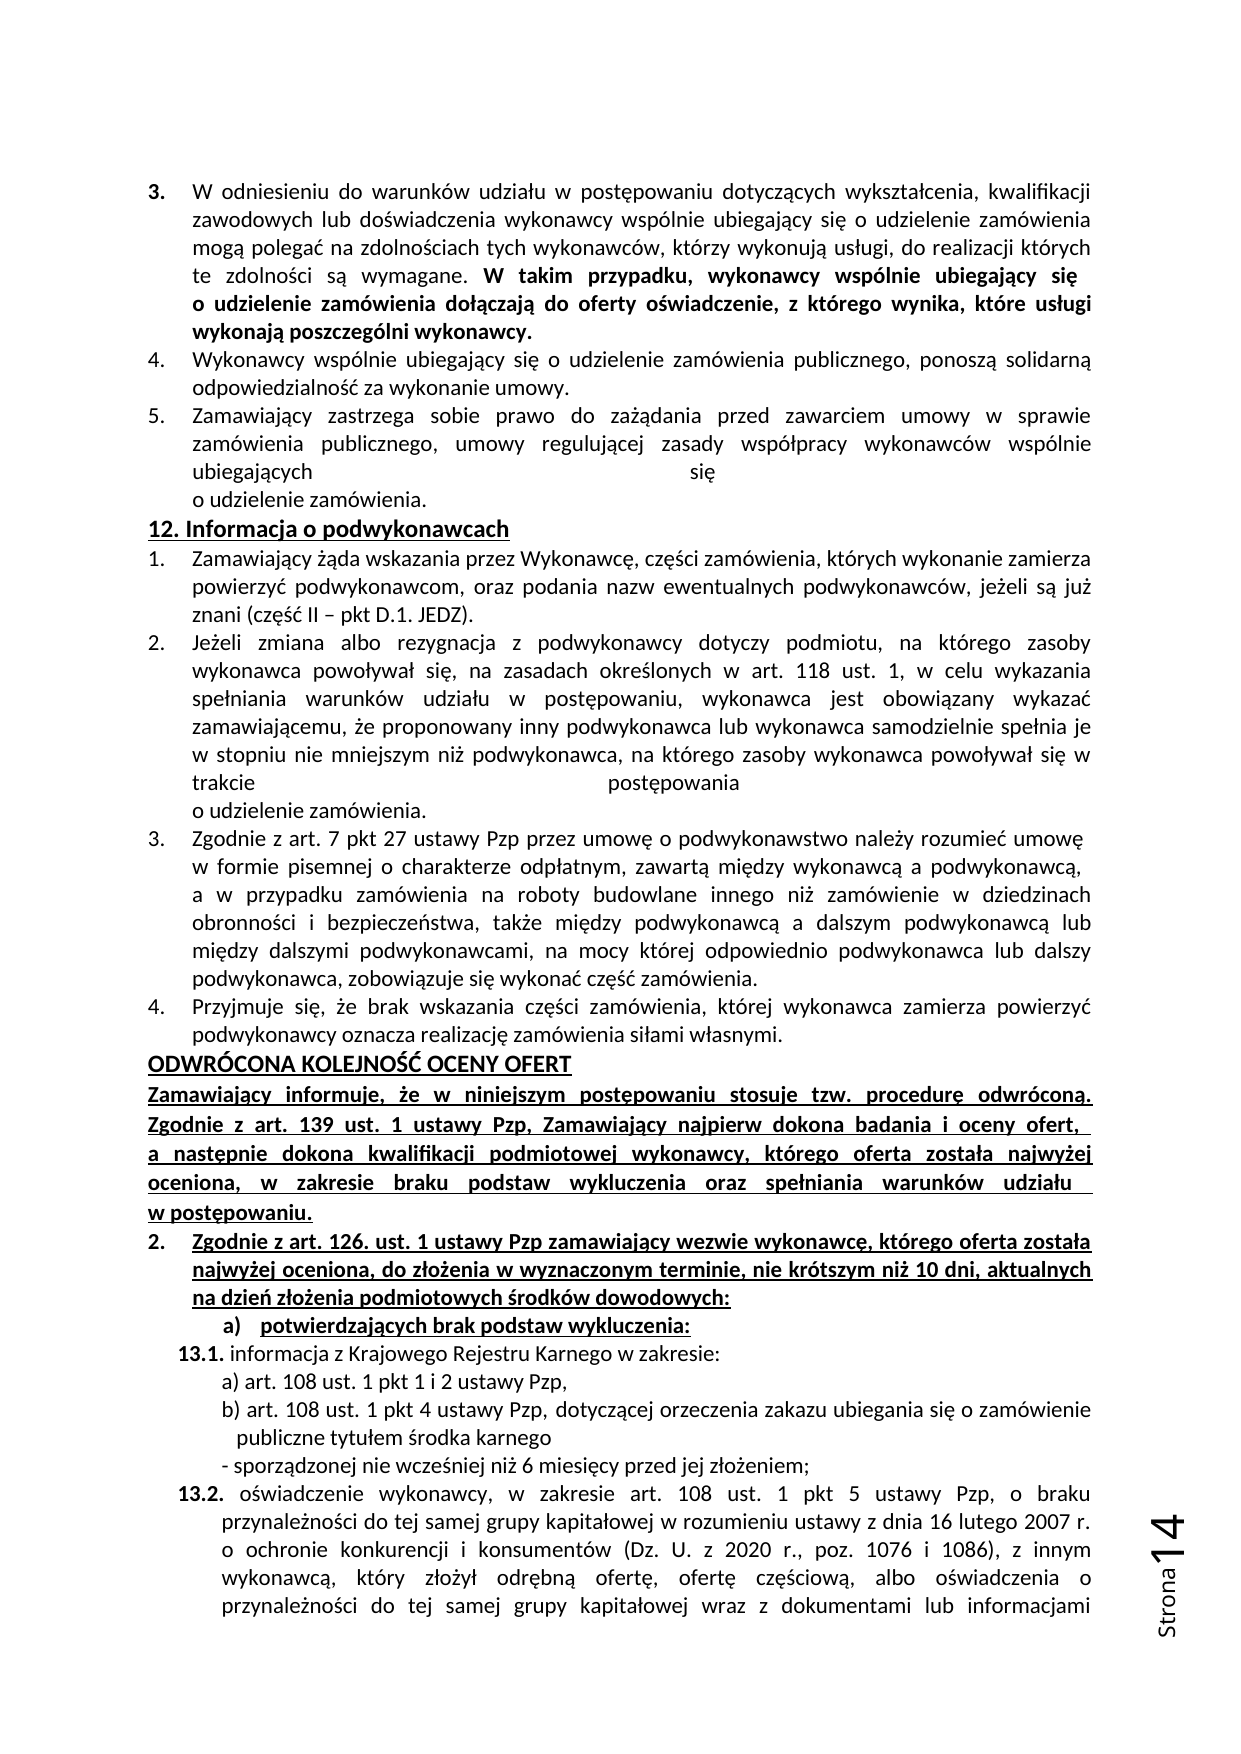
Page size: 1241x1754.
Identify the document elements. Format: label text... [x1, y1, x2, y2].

text 13.1. informacja z Krajowego Rejestru Karnego w zakresie: [148, 1339, 1093, 1367]
text ODWRÓCONA KOLEJNOŚĆ OCENY OFERT [148, 1048, 1093, 1079]
text Zamawiający informuje, że w niniejszym postępowaniu stosuje tzw. procedurę odwróconą. Zgodnie z art. 139 ust. 1 ustawy Pzp, Zamawiający najpierw dokona badania i oceny ofert, a następnie dokona kwalifikacji podmiotowej wykonawcy, którego oferta została najwyżej oceniona, w zakresie braku podstaw wykluczenia oraz spełniania warunków udziału w postępowaniu. [148, 1106, 1093, 1163]
text - sporządzonej nie wcześniej niż 6 miesięcy przed jej złożeniem; [148, 1451, 1093, 1479]
text 3. Zgodnie z art. 7 pkt 27 ustawy Pzp przez umowę o podwykonawstwo należy rozumieć umowę w formie pisemnej o charakterze odpłatnym, zawartą między wykonawcą a podwykonawcą, a w przypadku zamówienia na roboty budowlane innego niż zamówienie w dziedzinach obronności i bezpieczeństwa, także między podwykonawcą a dalszym podwykonawcą lub między dalszymi podwykonawcami, na mocy której odpowiednio podwykonawca lub dalszy podwykonawca, zobowiązuje się wykonać część zamówienia. [148, 824, 1093, 992]
text b) art. 108 ust. 1 pkt 4 ustawy Pzp, dotyczącej orzeczenia zakazu ubiegania się o zamówienie publiczne tytułem środka karnego [221, 1395, 1093, 1451]
text 2. Jeżeli zmiana albo rezygnacja z podwykonawcy dotyczy podmiotu, na którego zasoby wykonawca powoływał się, na zasadach określonych w art. 118 ust. 1, w celu wykazania spełniania warunków udziału w postępowaniu, wykonawca jest obowiązany wykazać zamawiającemu, że proponowany inny podwykonawca lub wykonawca samodzielnie spełnia je w stopniu nie mniejszym niż podwykonawca, na którego zasoby wykonawca powoływał się w trakcie postępowania o udzielenie zamówienia. [148, 628, 1093, 824]
list Zgodnie z art. 126. ust. 1 ustawy Pzp zamawiający wezwie wykonawcę, którego oferta została najwyżej oceniona, do złożenia w wyznaczonym terminie, nie krótszym niż 10 dni, aktualnych na dzień złożenia podmiotowych środków dowodowych: [148, 1227, 1093, 1311]
text Zamawiający informuje, że w niniejszym postępowaniu stosuje tzw. procedurę odwróconą. Zgodnie z art. 139 ust. 1 ustawy Pzp, Zamawiający najpierw dokona badania i oceny ofert, a następnie dokona kwalifikacji podmiotowej wykonawcy, którego oferta została najwyżej oceniona, w zakresie braku podstaw wykluczenia oraz spełniania warunków udziału w postępowaniu. [148, 1194, 1093, 1226]
list potwierdzających brak podstaw wykluczenia: [223, 1311, 1093, 1339]
text 1. Zamawiający żąda wskazania przez Wykonawcę, części zamówienia, których wykonanie zamierza powierzyć podwykonawcom, oraz podania nazw ewentualnych podwykonawców, jeżeli są już znani (część II – pkt D.1. JEDZ). [148, 544, 1093, 628]
list Wykonawcy wspólnie ubiegający się o udzielenie zamówienia publicznego, ponoszą solidarną odpowiedzialność za wykonanie umowy. [148, 345, 1093, 401]
text a) art. 108 ust. 1 pkt 1 i 2 ustawy Pzp, [148, 1367, 1093, 1395]
text Zamawiający informuje, że w niniejszym postępowaniu stosuje tzw. procedurę odwróconą. Zgodnie z art. 139 ust. 1 ustawy Pzp, Zamawiający najpierw dokona badania i oceny ofert, a następnie dokona kwalifikacji podmiotowej wykonawcy, którego oferta została najwyżej oceniona, w zakresie braku podstaw wykluczenia oraz spełniania warunków udziału w postępowaniu. [148, 1080, 1093, 1104]
text 4. Przyjmuje się, że brak wskazania części zamówienia, której wykonawca zamierza powierzyć podwykonawcy oznacza realizację zamówienia siłami własnymi. [148, 992, 1093, 1048]
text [177, 1479, 1093, 1619]
list W odniesieniu do warunków udziału w postępowaniu dotyczących wykształcenia, kwalifikacji zawodowych lub doświadczenia wykonawcy wspólnie ubiegający się o udzielenie zamówienia mogą polegać na zdolnościach tych wykonawców, którzy wykonują usługi, do realizacji których te zdolności są wymagane. W takim przypadku, wykonawcy wspólnie ubiegający się o udzielenie zamówienia dołączają do oferty oświadczenie, z którego wynika, które usługi wykonają poszczególni wykonawcy. [148, 177, 1093, 345]
text 12. Informacja o podwykonawcach [148, 513, 1093, 544]
list Zamawiający zastrzega sobie prawo do zażądania przed zawarciem umowy w sprawie zamówienia publicznego, umowy regulującej zasady współpracy wykonawców wspólnie ubiegających się o udzielenie zamówienia. [148, 401, 1093, 513]
text Zamawiający informuje, że w niniejszym postępowaniu stosuje tzw. procedurę odwróconą. Zgodnie z art. 139 ust. 1 ustawy Pzp, Zamawiający najpierw dokona badania i oceny ofert, a następnie dokona kwalifikacji podmiotowej wykonawcy, którego oferta została najwyżej oceniona, w zakresie braku podstaw wykluczenia oraz spełniania warunków udziału w postępowaniu. [148, 1165, 1093, 1193]
